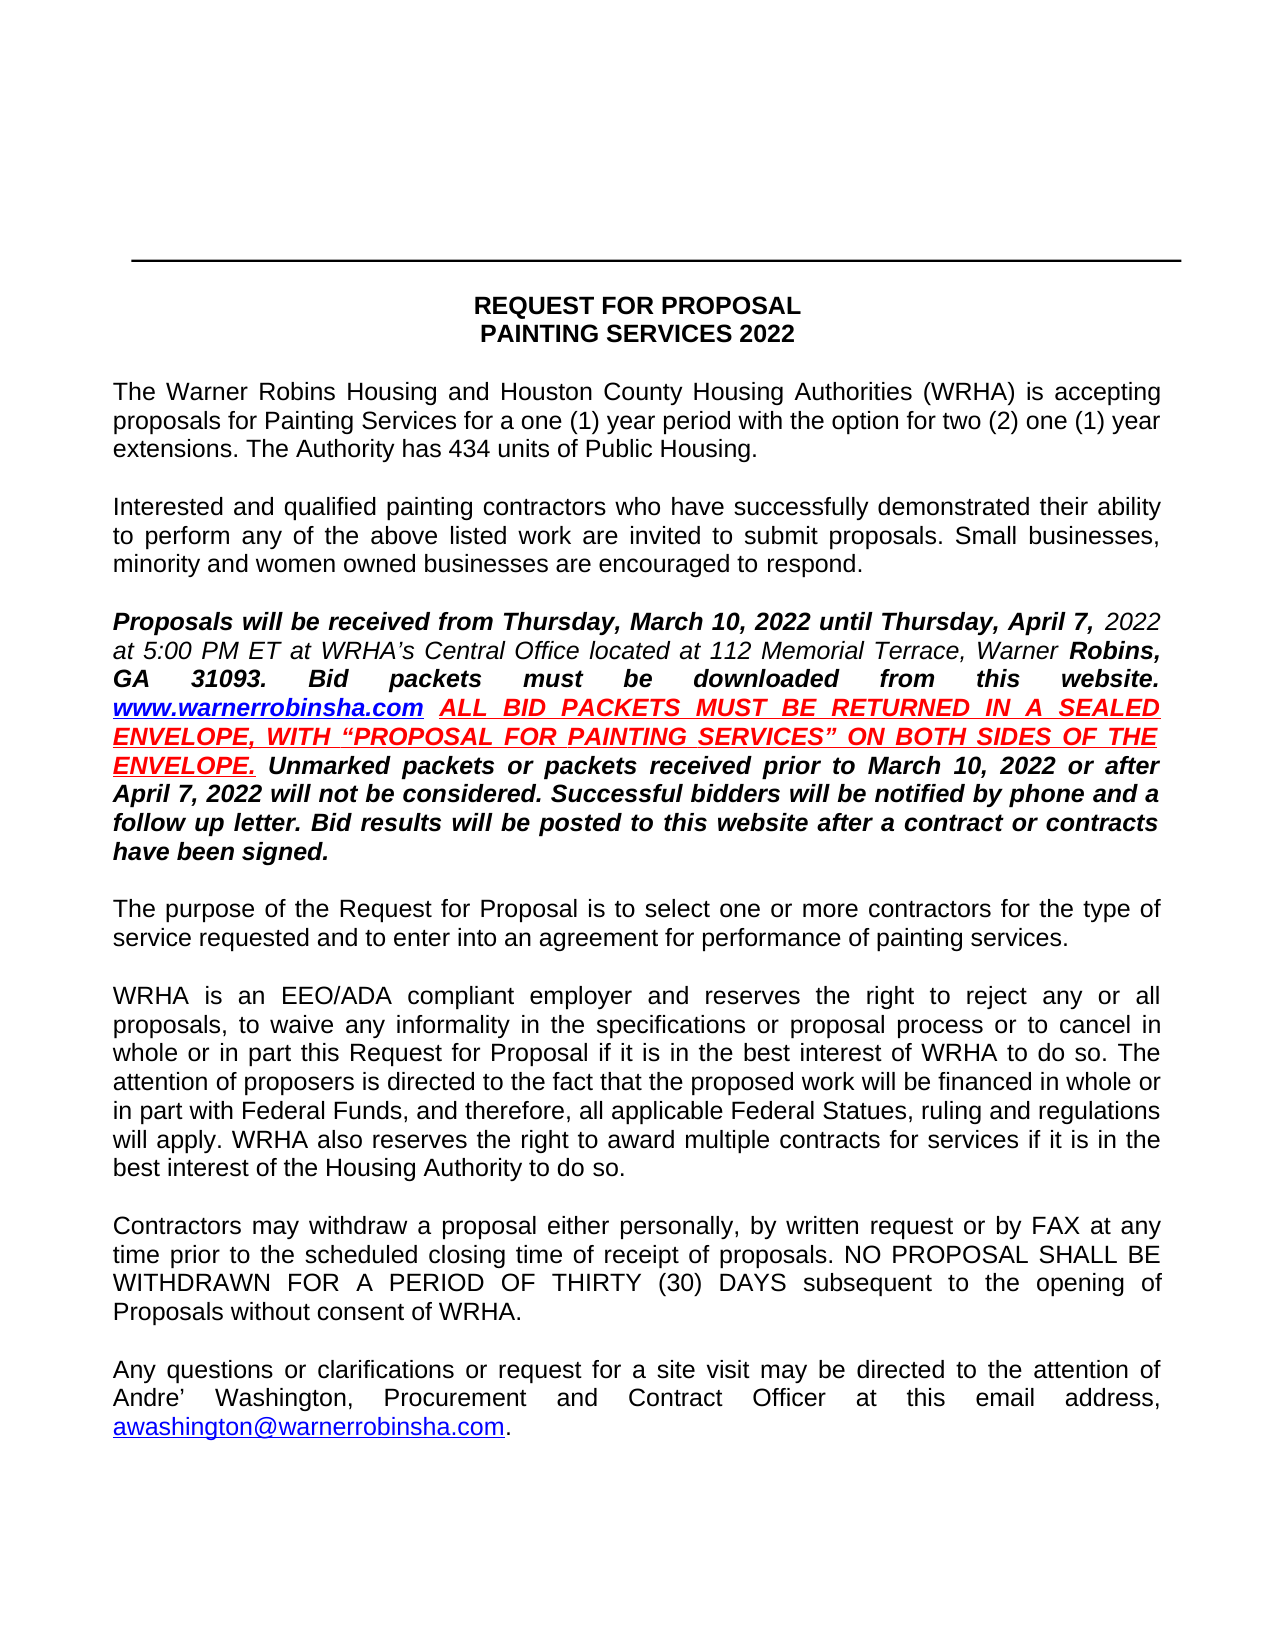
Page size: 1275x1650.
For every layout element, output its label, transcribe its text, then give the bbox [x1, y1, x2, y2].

text The purpose of the Request for Proposal is to select one or more contractors for the type of service requested and to enter into an agreement for performance of painting services. [113, 894, 1163, 952]
text Interested and qualified painting contractors who have successfully demonstrated their ability to perform any of the above listed work are invited to submit proposals. Small businesses, minority and women owned businesses are encouraged to respond. [113, 492, 1163, 578]
text Any questions or clarifications or request for a site visit may be directed to the attention of Andre’ Washington, Procurement and Contract Officer at this email address, awashington@warnerrobinsha.com. [113, 1354, 1163, 1441]
text WRHA is an EEO/ADA compliant employer and reserves the right to reject any or all proposals, to waive any informality in the specifications or proposal process or to cancel in whole or in part this Request for Proposal if it is in the best interest of WRHA to do so. The attention of proposers is directed to the fact that the proposed work will be financed in whole or in part with Federal Funds, and therefore, all applicable Federal Statues, ruling and regulations will apply. WRHA also reserves the right to award multiple contracts for services if it is in the best interest of the Housing Authority to do so. [113, 981, 1163, 1182]
text ENVELOPE. Unmarked packets or packets received prior to March 10, 2022 or after April 7, 2022 will not be considered. Successful bidders will be notified by phone and a follow up letter. Bid results will be posted to this website after a contract or contracts have been signed. [113, 751, 1161, 866]
subtitle REQUEST FOR PROPOSAL PAINTING SERVICES 2022 [461, 291, 814, 348]
text Contractors may withdraw a proposal either personally, by written request or by FAX at any time prior to the scheduled closing time of receipt of proposals. NO PROPOSAL SHALL BE WITHDRAWN FOR A PERIOD OF THIRTY (30) DAYS subsequent to the opening of Proposals without consent of WRHA. [113, 1211, 1163, 1326]
text The Warner Robins Housing and Houston County Housing Authorities (WRHA) is accepting proposals for Painting Services for a one (1) year period with the option for two (2) one (1) year extensions. The Authority has 434 units of Public Housing. [113, 377, 1163, 463]
text Proposals will be received from Thursday, March 10, 2022 until Thursday, April 7, 2022 at 5:00 PM ET at WRHA’s Central Office located at 112 Memorial Terrace, Warner Robins, GA 31093. Bid packets must be downloaded from this website. www.warnerrobinsha.com ALL BID PACKETS MUST BE RETURNED IN A SEALED ENVELOPE, WITH “PROPOSAL FOR PAINTING SERVICES” ON BOTH SIDES OF THE [113, 607, 1161, 751]
